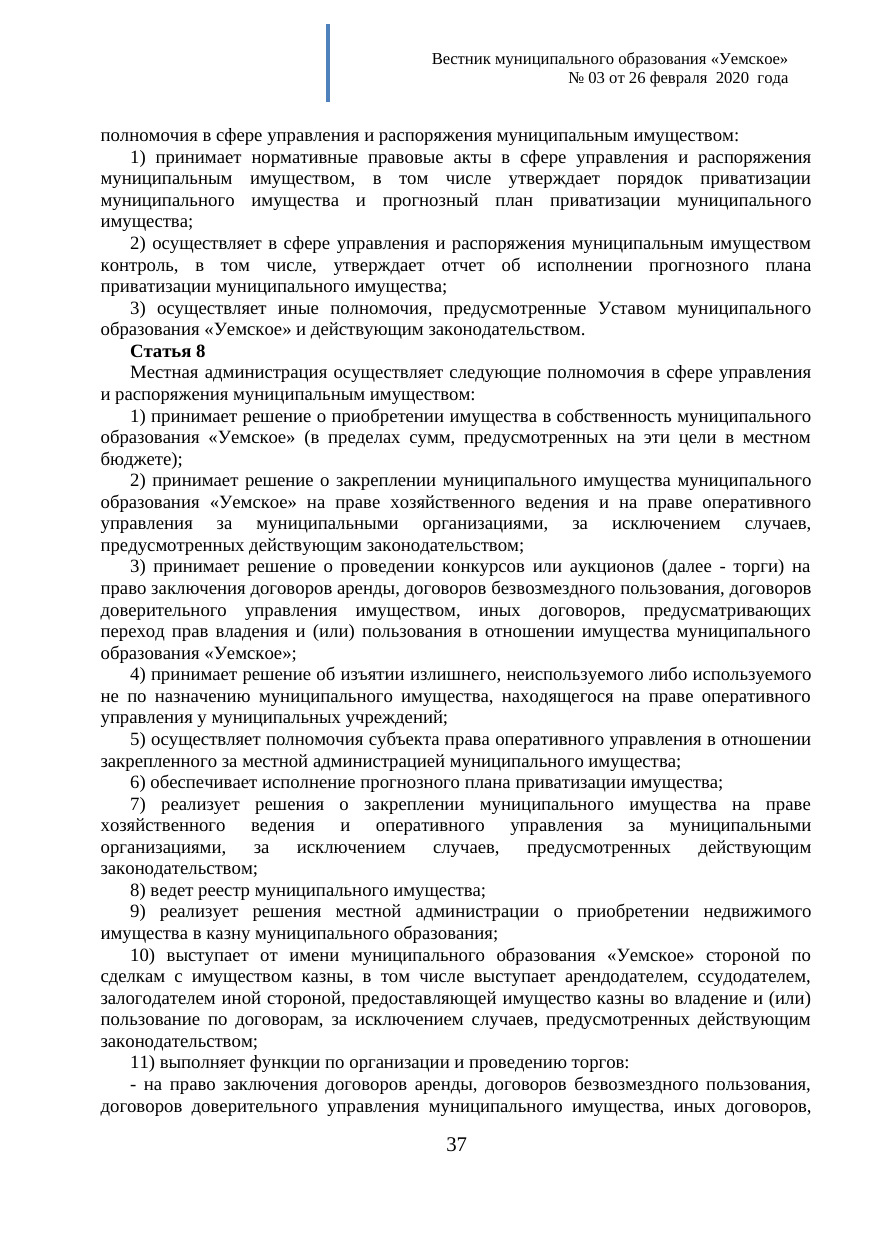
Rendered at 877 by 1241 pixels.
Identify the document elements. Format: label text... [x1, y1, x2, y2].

text 1) принимает нормативные правовые акты в сфере управления и распоряжения муниципальным имуществом, в том числе утверждает порядок приватизации муниципального имущества и прогнозный план приватизации муниципального имущества; [100, 146, 812, 232]
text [100, 1073, 812, 1116]
text 2) осуществляет в сфере управления и распоряжения муниципальным имуществом контроль, в том числе, утверждает отчет об исполнении прогнозного плана приватизации муниципального имущества; [100, 232, 812, 297]
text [100, 124, 812, 146]
text 6) обеспечивает исполнение прогнозного плана приватизации имущества; [100, 771, 812, 793]
text 2) принимает решение о закреплении муниципального имущества муниципального образования «Уемское» на праве хозяйственного ведения и на праве оперативного управления за муниципальными организациями, за исключением случаев, предусмотренных действующим законодательством; [100, 469, 812, 555]
text 3) принимает решение о проведении конкурсов или аукционов (далее - торги) на право заключения договоров аренды, договоров безвозмездного пользования, договоров доверительного управления имуществом, иных договоров, предусматривающих переход прав владения и (или) пользования в отношении имущества муниципального образования «Уемское»; [100, 555, 812, 663]
text 11) выполняет функции по организации и проведению торгов: [100, 1051, 812, 1073]
text 5) осуществляет полномочия субъекта права оперативного управления в отношении закрепленного за местной администрацией муниципального имущества; [100, 728, 812, 771]
text 3) осуществляет иные полномочия, предусмотренные Уставом муниципального образования «Уемское» и действующим законодательством. [100, 297, 812, 340]
text Статья 8 [100, 340, 812, 361]
text 9) реализует решения местной администрации о приобретении недвижимого имущества в казну муниципального образования; [100, 900, 812, 943]
text Местная администрация осуществляет следующие полномочия в сфере управления и распоряжения муниципальным имуществом: [100, 361, 812, 404]
text 4) принимает решение об изъятии излишнего, неиспользуемого либо используемого не по назначению муниципального имущества, находящегося на праве оперативного управления у муниципальных учреждений; [100, 663, 812, 728]
text 7) реализует решения о закреплении муниципального имущества на праве хозяйственного ведения и оперативного управления за муниципальными организациями, за исключением случаев, предусмотренных действующим законодательством; [100, 793, 812, 879]
text 8) ведет реестр муниципального имущества; [100, 879, 812, 900]
text 10) выступает от имени муниципального образования «Уемское» стороной по сделкам с имуществом казны, в том числе выступает арендодателем, ссудодателем, залогодателем иной стороной, предоставляющей имущество казны во владение и (или) пользование по договорам, за исключением случаев, предусмотренных действующим законодательством; [100, 943, 812, 1051]
text 1) принимает решение о приобретении имущества в собственность муниципального образования «Уемское» (в пределах сумм, предусмотренных на эти цели в местном бюджете); [100, 404, 812, 469]
